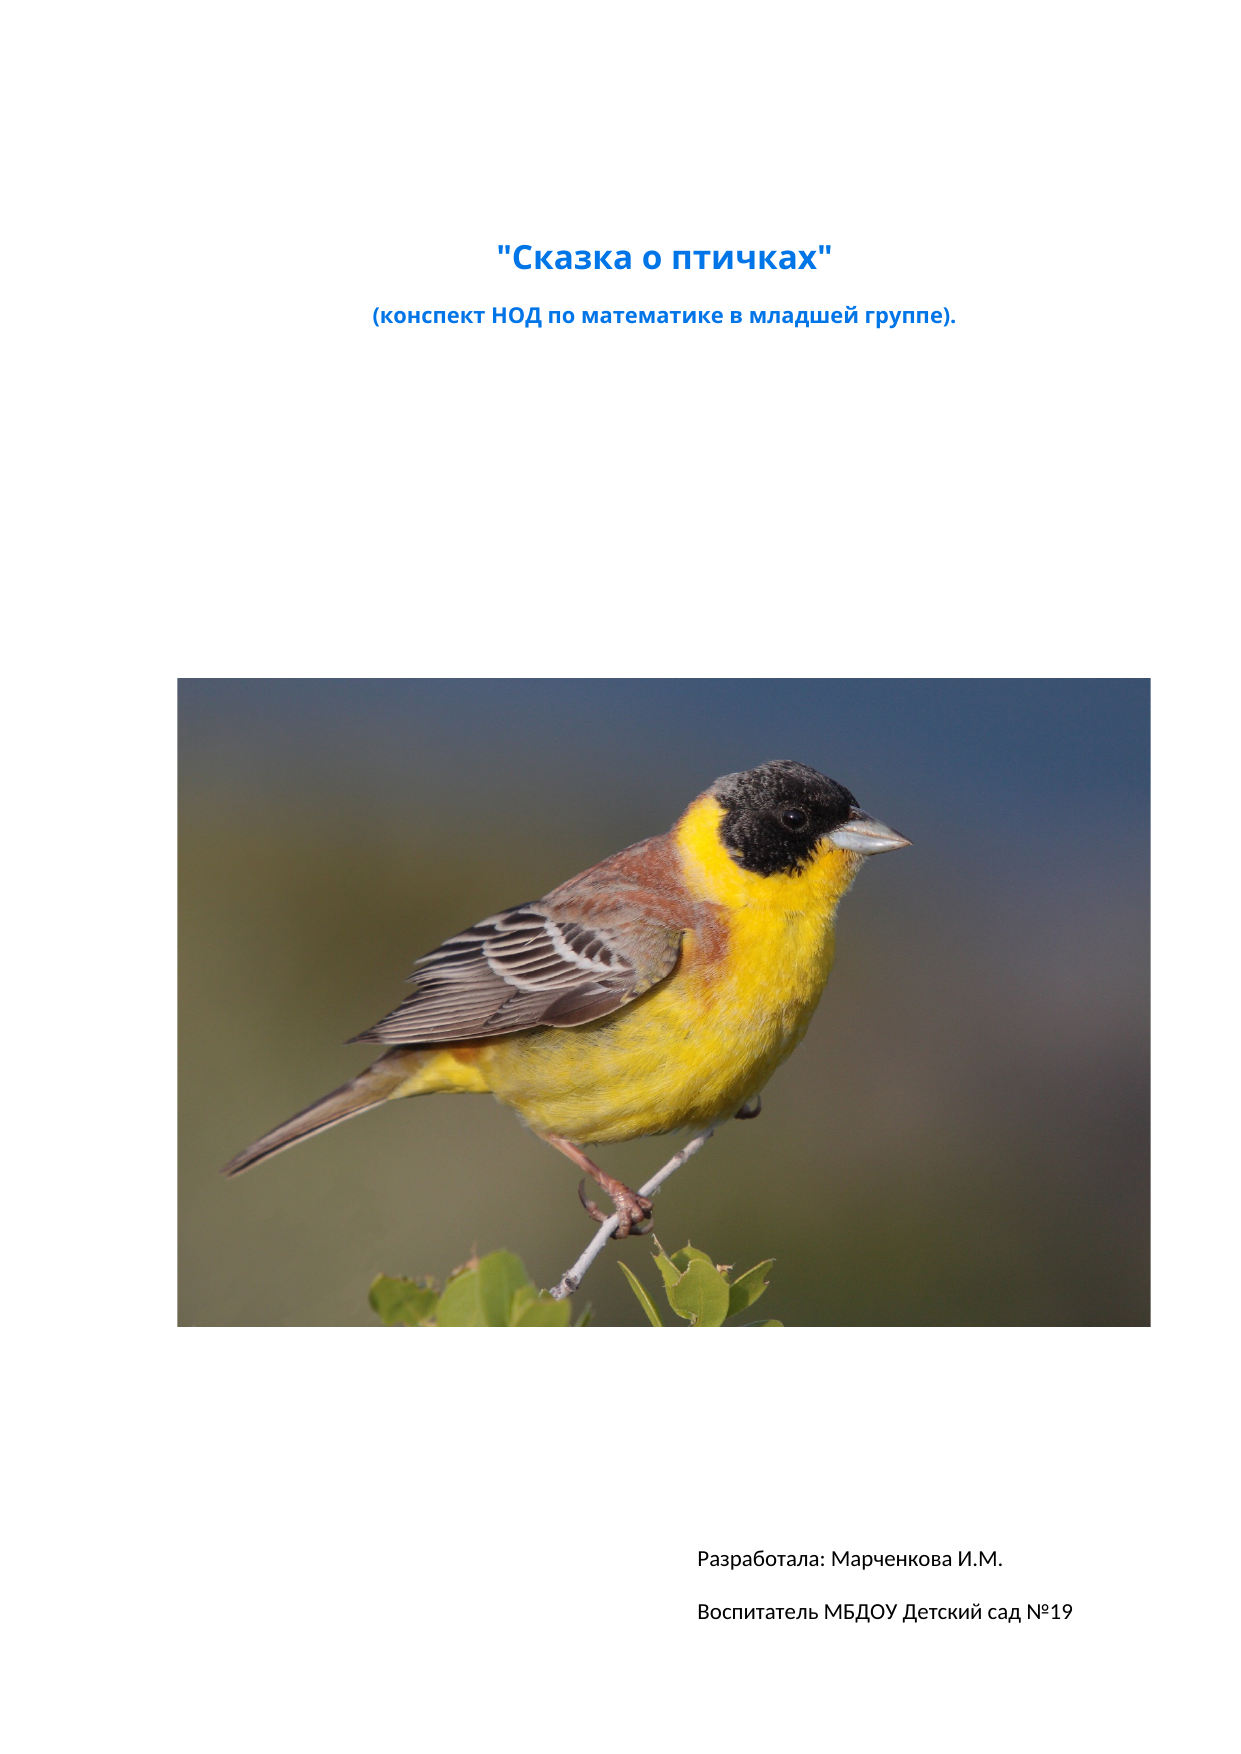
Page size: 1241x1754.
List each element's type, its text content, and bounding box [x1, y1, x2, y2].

text (конспект НОД по математике в младшей группе). [177, 300, 1152, 329]
text Воспитатель МБДОУ Детский сад №19 [177, 1597, 1152, 1625]
text Разработала: Марченкова И.М. [177, 1544, 1152, 1572]
picture [177, 678, 1151, 1327]
text "Сказка о птичках" [177, 233, 1152, 279]
